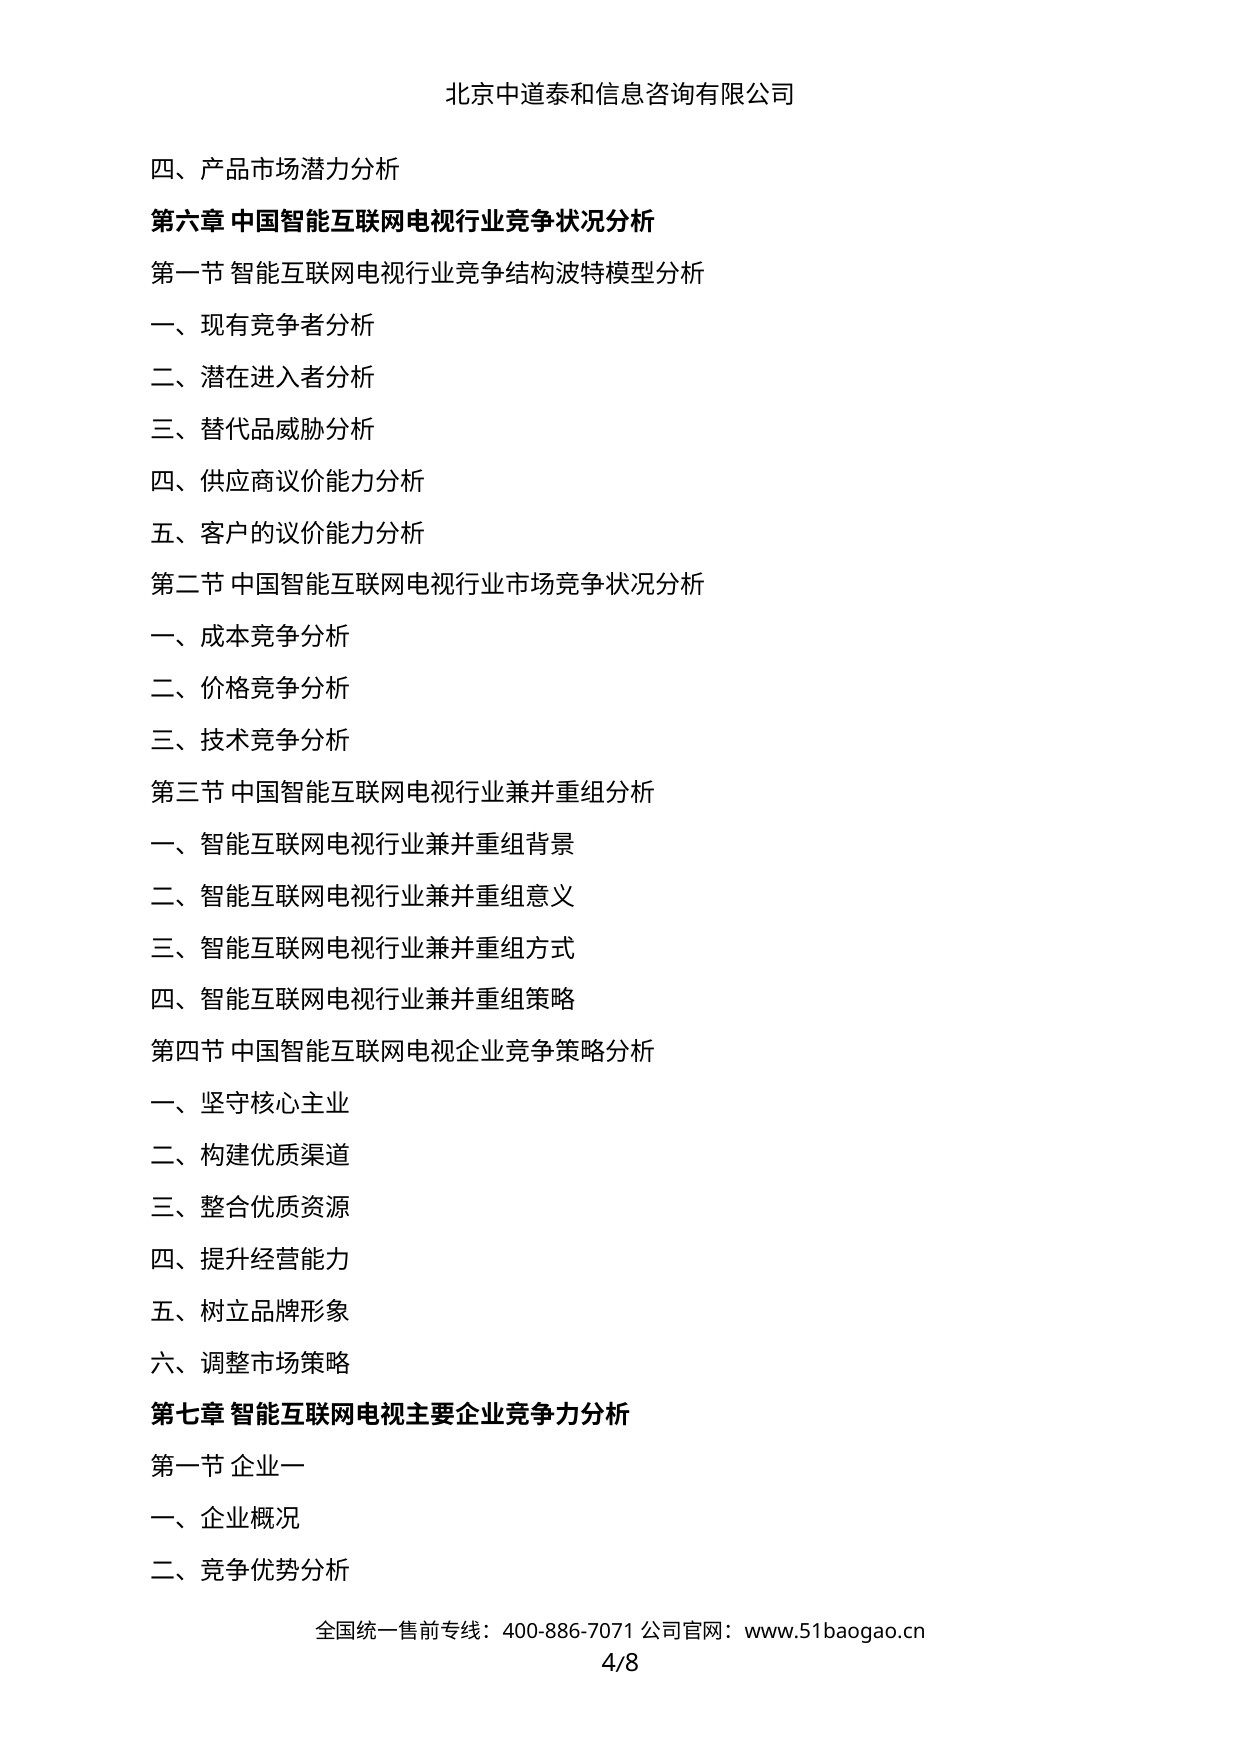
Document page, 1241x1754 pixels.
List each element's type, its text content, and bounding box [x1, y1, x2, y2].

text 四、产品市场潜力分析 [150, 150, 1090, 186]
text 六、调整市场策略 [150, 1343, 1090, 1379]
text 一、坚守核心主业 [150, 1084, 1090, 1120]
text 三、整合优质资源 [150, 1187, 1090, 1224]
text 二、构建优质渠道 [150, 1136, 1090, 1172]
text 第二节 中国智能互联网电视行业市场竞争状况分析 [150, 565, 1090, 601]
text 四、供应商议价能力分析 [150, 461, 1090, 497]
text 一、现有竞争者分析 [150, 306, 1090, 342]
text 第三节 中国智能互联网电视行业兼并重组分析 [150, 772, 1090, 809]
text 四、智能互联网电视行业兼并重组策略 [150, 980, 1090, 1016]
text 二、竞争优势分析 [150, 1551, 1090, 1587]
text 第一节 智能互联网电视行业竞争结构波特模型分析 [150, 254, 1090, 290]
text 二、潜在进入者分析 [150, 357, 1090, 394]
text 第一节 企业一 [150, 1447, 1090, 1483]
text 第七章 智能互联网电视主要企业竞争力分析 [150, 1395, 1090, 1431]
text 三、智能互联网电视行业兼并重组方式 [150, 928, 1090, 964]
text 第六章 中国智能互联网电视行业竞争状况分析 [150, 202, 1090, 238]
text 二、智能互联网电视行业兼并重组意义 [150, 876, 1090, 912]
text 一、成本竞争分析 [150, 617, 1090, 653]
text 四、提升经营能力 [150, 1239, 1090, 1276]
text 五、客户的议价能力分析 [150, 513, 1090, 549]
text 一、智能互联网电视行业兼并重组背景 [150, 824, 1090, 861]
text 三、替代品威胁分析 [150, 409, 1090, 446]
text 五、树立品牌形象 [150, 1291, 1090, 1327]
text 三、技术竞争分析 [150, 721, 1090, 757]
text 一、企业概况 [150, 1499, 1090, 1535]
text 二、价格竞争分析 [150, 669, 1090, 705]
text 第四节 中国智能互联网电视企业竞争策略分析 [150, 1032, 1090, 1068]
